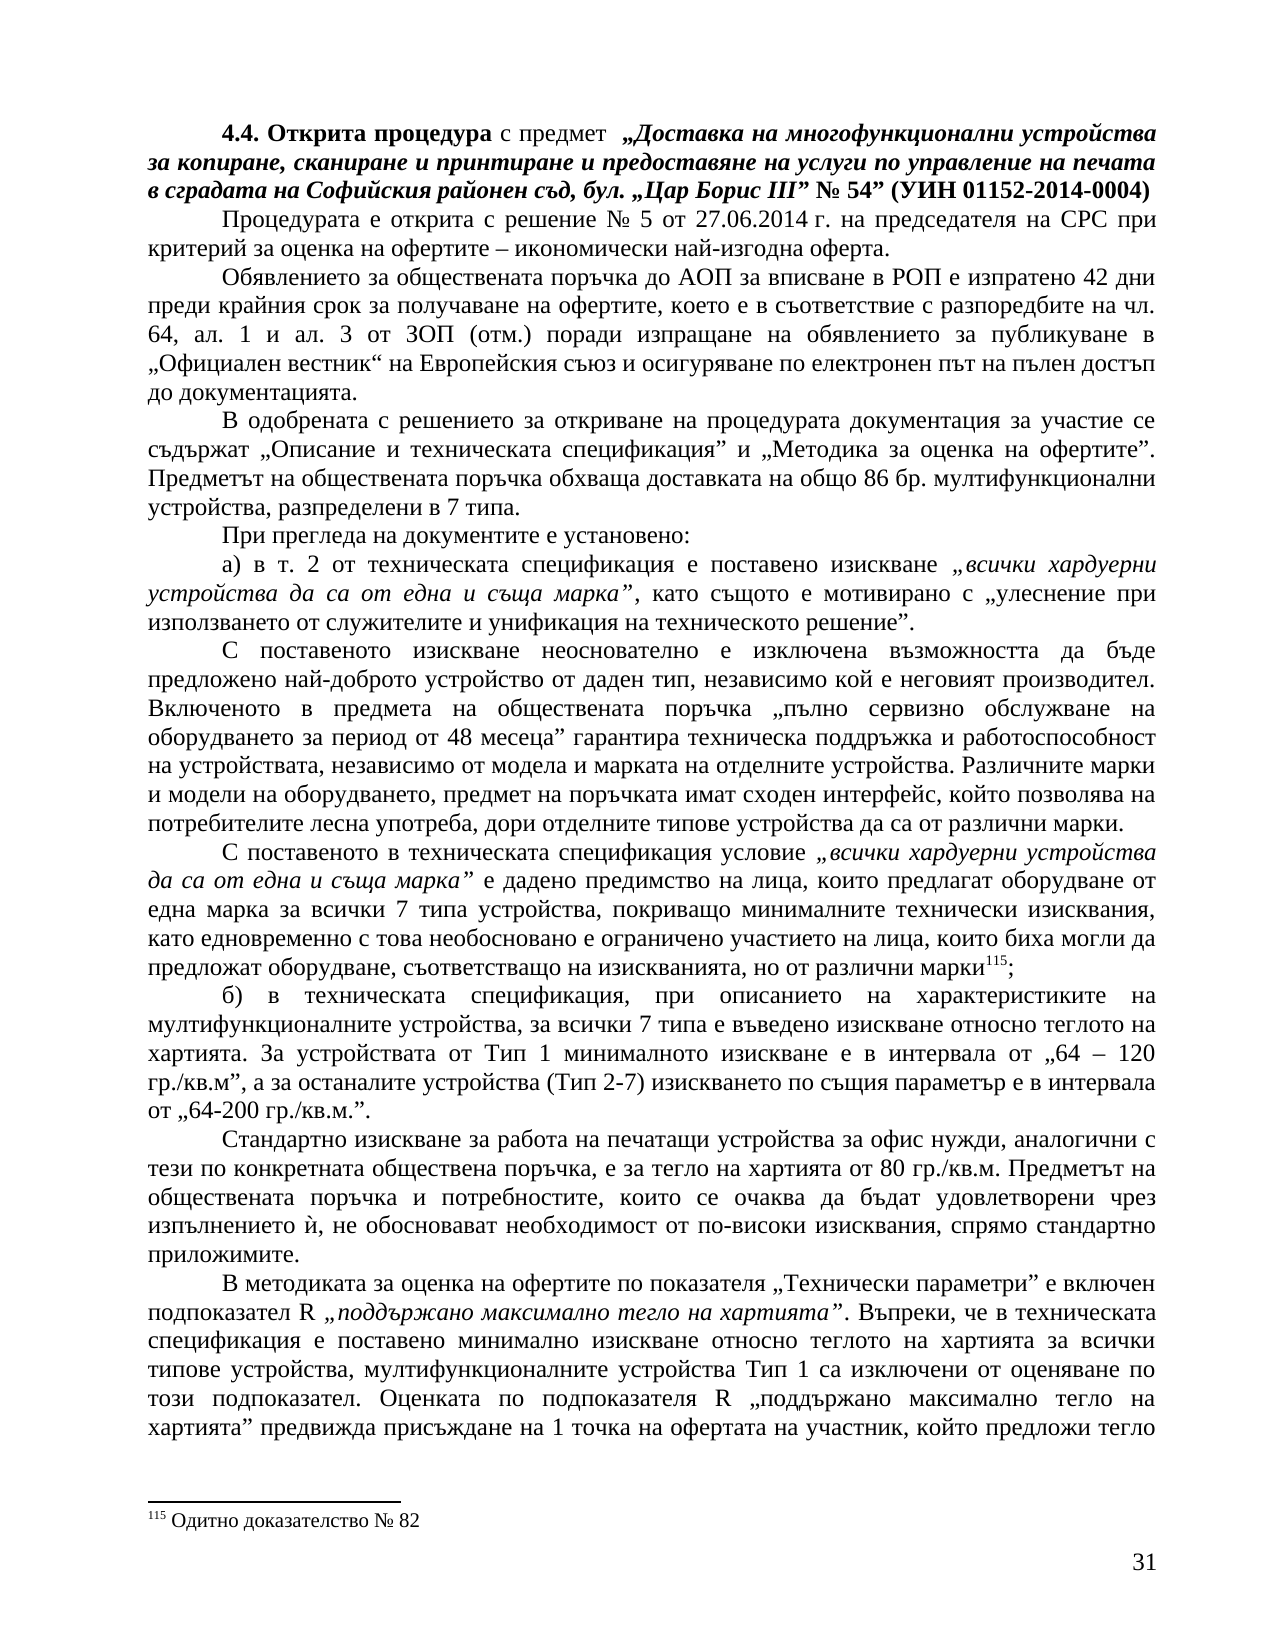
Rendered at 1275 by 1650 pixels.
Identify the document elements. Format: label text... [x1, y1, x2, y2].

text а) в т. 2 от техническата спецификация е поставено изискване „всички хардуерни устройства да са от една и съща марка”, като същото е мотивирано с „улеснение при използването от служителите и унификация на техническото решение”. [148, 549, 1157, 636]
text В одобрената с решението за откриване на процедурата документация за участие се съдържат „Описание и техническата спецификация” и „Методика за оценка на офертите”. Предметът на обществената поръчка обхваща доставката на общо 86 бр. мултифункционални устройства, разпределени в 7 типа. [148, 406, 1157, 521]
text Стандартно изискване за работа на печатащи устройства за офис нужди, аналогични с тези по конкретната обществена поръчка, е за тегло на хартията от 80 гр./кв.м. Предметът на обществената поръчка и потребностите, които се очаква да бъдат удовлетворени чрез изпълнението ѝ, не обосновават необходимост от по-високи изисквания, спрямо стандартно приложимите. [148, 1124, 1157, 1268]
text С поставеното в техническата спецификация условие „всички хардуерни устройства да са от една и съща марка” е дадено предимство на лица, които предлагат оборудване от една марка за всички 7 типа устройства, покриващо минималните технически изисквания, като едновременно с това необосновано е ограничено участието на лица, които биха могли да предложат оборудване, съответстващо на изискванията, но от различни марки; [148, 837, 1157, 981]
text б) в техническата спецификация, при описанието на характеристиките на мултифункционалните устройства, за всички 7 типа е въведено изискване относно теглото на хартията. За устройствата от Тип 1 минималното изискване е в интервала от „64 – 120 гр./кв.м”, а за останалите устройства (Тип 2-7) изискването по същия параметър е в интервала от „64-200 гр./кв.м.”. [148, 981, 1157, 1124]
text Обявлението за обществената поръчка до АОП за вписване в РОП е изпратено 42 дни преди крайния срок за получаване на офертите, което е в съответствие с разпоредбите на чл. 64, ал. 1 и ал. 3 от ЗОП (отм.) поради изпращане на обявлението за публикуване в „Официален вестник“ на Европейския съюз и осигуряване по електронен път на пълен достъп до документацията. [148, 262, 1157, 406]
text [148, 1268, 1157, 1441]
text При прегледа на документите е установено: [148, 521, 1157, 549]
text С поставеното изискване неоснователно е изключена възможността да бъде предложено най-доброто устройство от даден тип, независимо кой е неговият производител. Включеното в предмета на обществената поръчка „пълно сервизно обслужване на оборудването за период от 48 месеца” гарантира техническа поддръжка и работоспособност на устройствата, независимо от модела и марката на отделните устройства. Различните марки и модели на оборудването, предмет на поръчката имат сходен интерфейс, който позволява на потребителите лесна употреба, дори отделните типове устройства да са от различни марки. [148, 636, 1157, 837]
text 4.4. Открита процедура с предмет „Доставка на многофункционални устройства за копиране, сканиране и принтиране и предоставяне на услуги по управление на печата в сградата на Софийския районен съд, бул. „Цар Борис III” № 54” (УИН 01152-2014-0004) [148, 118, 1157, 204]
text Процедурата е открита с решение № 5 от 27.06.2014 г. на председателя на СРС при критерий за оценка на офертите – икономически най-изгодна оферта. [148, 204, 1157, 262]
